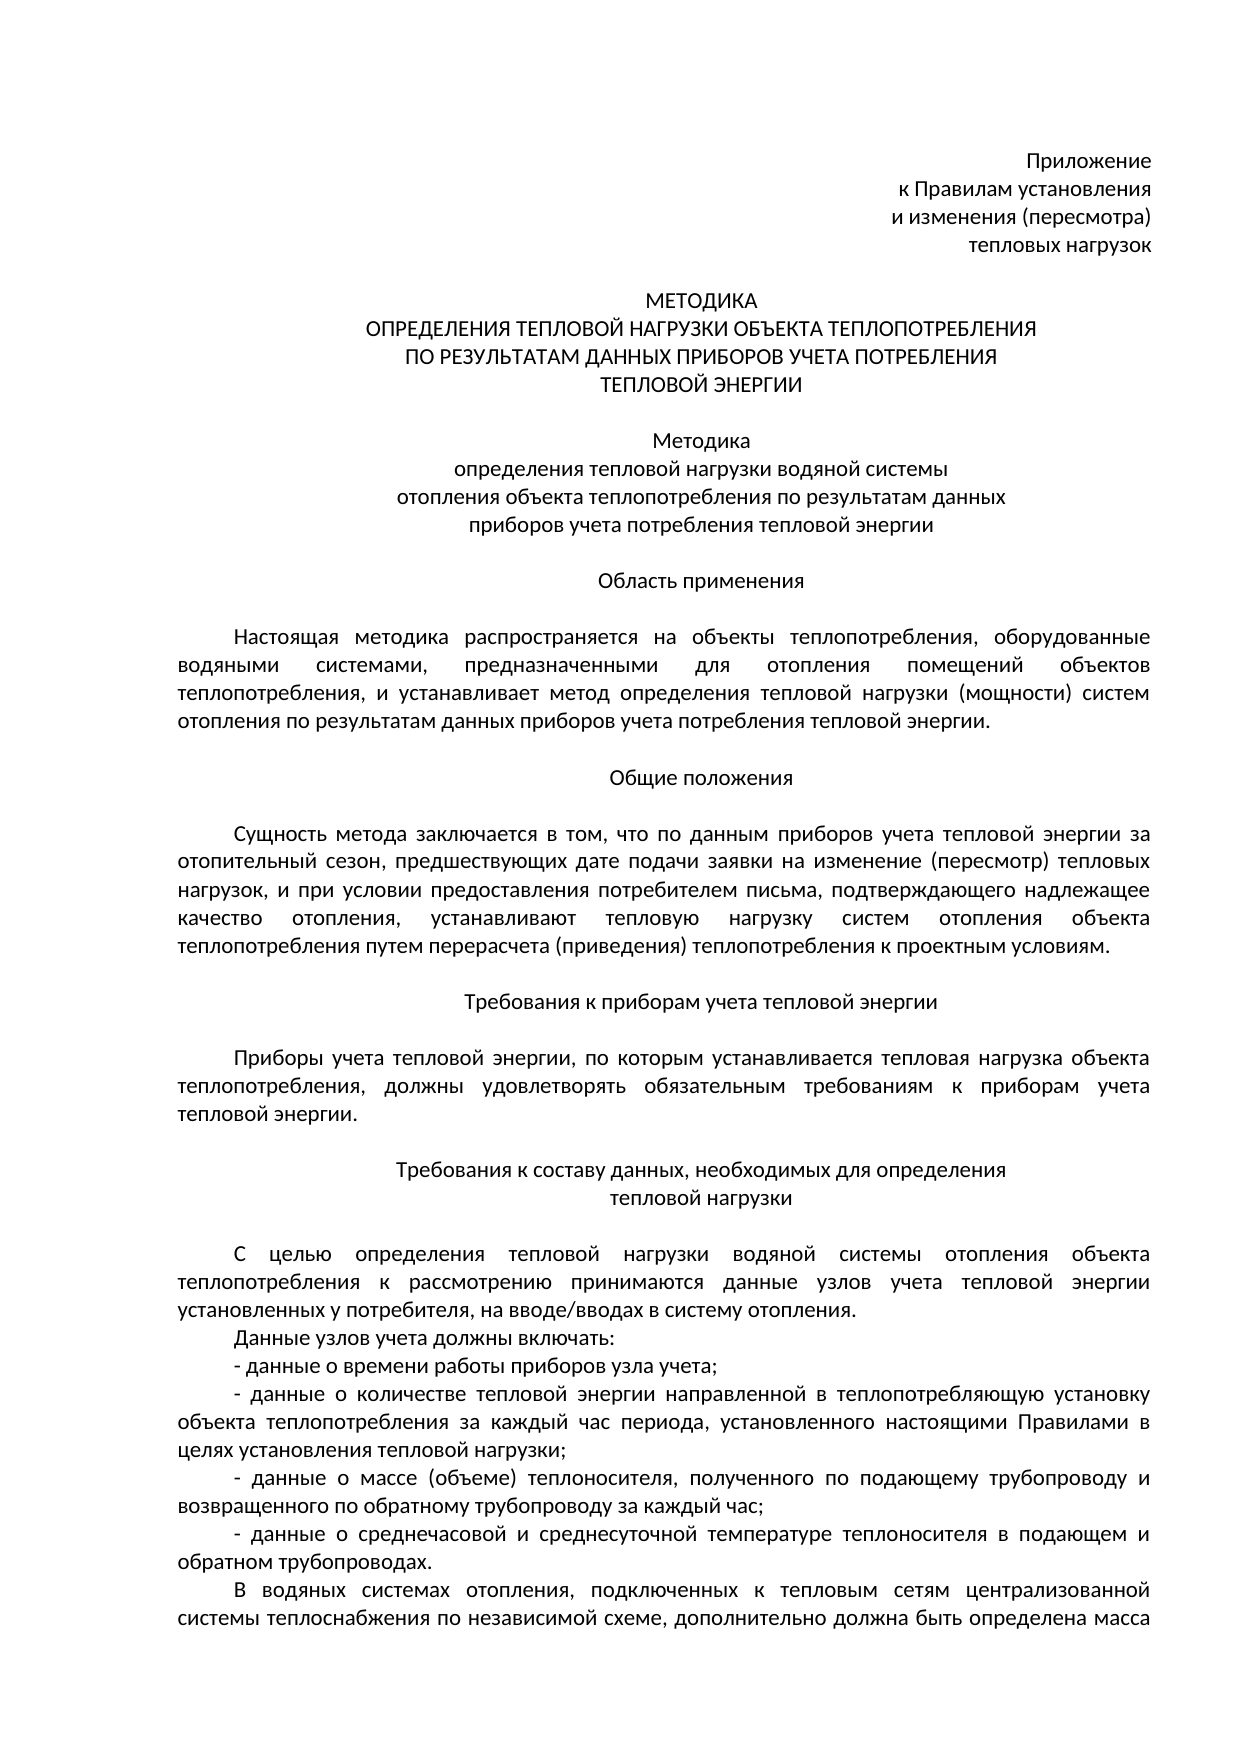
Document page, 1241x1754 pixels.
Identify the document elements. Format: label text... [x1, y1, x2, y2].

text - данные о массе (объеме) теплоносителя, полученного по подающему трубопроводу и возвращенного по обратному трубопроводу за каждый час; [177, 1463, 1152, 1519]
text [177, 1575, 1152, 1631]
text приборов учета потребления тепловой энергии [177, 510, 1152, 538]
text Область применения [177, 566, 1152, 594]
text ПО РЕЗУЛЬТАТАМ ДАННЫХ ПРИБОРОВ УЧЕТА ПОТРЕБЛЕНИЯ [177, 342, 1152, 370]
text Сущность метода заключается в том, что по данным приборов учета тепловой энергии за отопительный сезон, предшествующих дате подачи заявки на изменение (пересмотр) тепловых нагрузок, и при условии предоставления потребителем письма, подтверждающего надлежащее качество отопления, устанавливают тепловую нагрузку систем отопления объекта теплопотребления путем перерасчета (приведения) теплопотребления к проектным условиям. [177, 819, 1152, 959]
text ОПРЕДЕЛЕНИЯ ТЕПЛОВОЙ НАГРУЗКИ ОБЪЕКТА ТЕПЛОПОТРЕБЛЕНИЯ [177, 314, 1152, 342]
text тепловой нагрузки [177, 1183, 1152, 1211]
text - данные о среднечасовой и среднесуточной температуре теплоносителя в подающем и обратном трубопроводах. [177, 1519, 1152, 1575]
text Настоящая методика распространяется на объекты теплопотребления, оборудованные водяными системами, предназначенными для отопления помещений объектов теплопотребления, и устанавливает метод определения тепловой нагрузки (мощности) систем отопления по результатам данных приборов учета потребления тепловой энергии. [177, 622, 1152, 734]
text Требования к составу данных, необходимых для определения [177, 1155, 1152, 1183]
text Требования к приборам учета тепловой энергии [177, 987, 1152, 1015]
text и изменения (пересмотра) [177, 202, 1152, 230]
text Методика [177, 426, 1152, 454]
text Данные узлов учета должны включать: [177, 1323, 1152, 1351]
text - данные о количестве тепловой энергии направленной в теплопотребляющую установку объекта теплопотребления за каждый час периода, установленного настоящими Правилами в целях установления тепловой нагрузки; [177, 1379, 1152, 1463]
text отопления объекта теплопотребления по результатам данных [177, 482, 1152, 510]
text Приборы учета тепловой энергии, по которым устанавливается тепловая нагрузка объекта теплопотребления, должны удовлетворять обязательным требованиям к приборам учета тепловой энергии. [177, 1043, 1152, 1127]
text ТЕПЛОВОЙ ЭНЕРГИИ [177, 370, 1152, 398]
text МЕТОДИКА [177, 286, 1152, 314]
text Приложение [177, 146, 1152, 174]
text - данные о времени работы приборов узла учета; [177, 1351, 1152, 1379]
text С целью определения тепловой нагрузки водяной системы отопления объекта теплопотребления к рассмотрению принимаются данные узлов учета тепловой энергии установленных у потребителя, на вводе/вводах в систему отопления. [177, 1239, 1152, 1323]
text тепловых нагрузок [177, 230, 1152, 258]
text Общие положения [177, 763, 1152, 791]
text определения тепловой нагрузки водяной системы [177, 454, 1152, 482]
text к Правилам установления [177, 174, 1152, 202]
